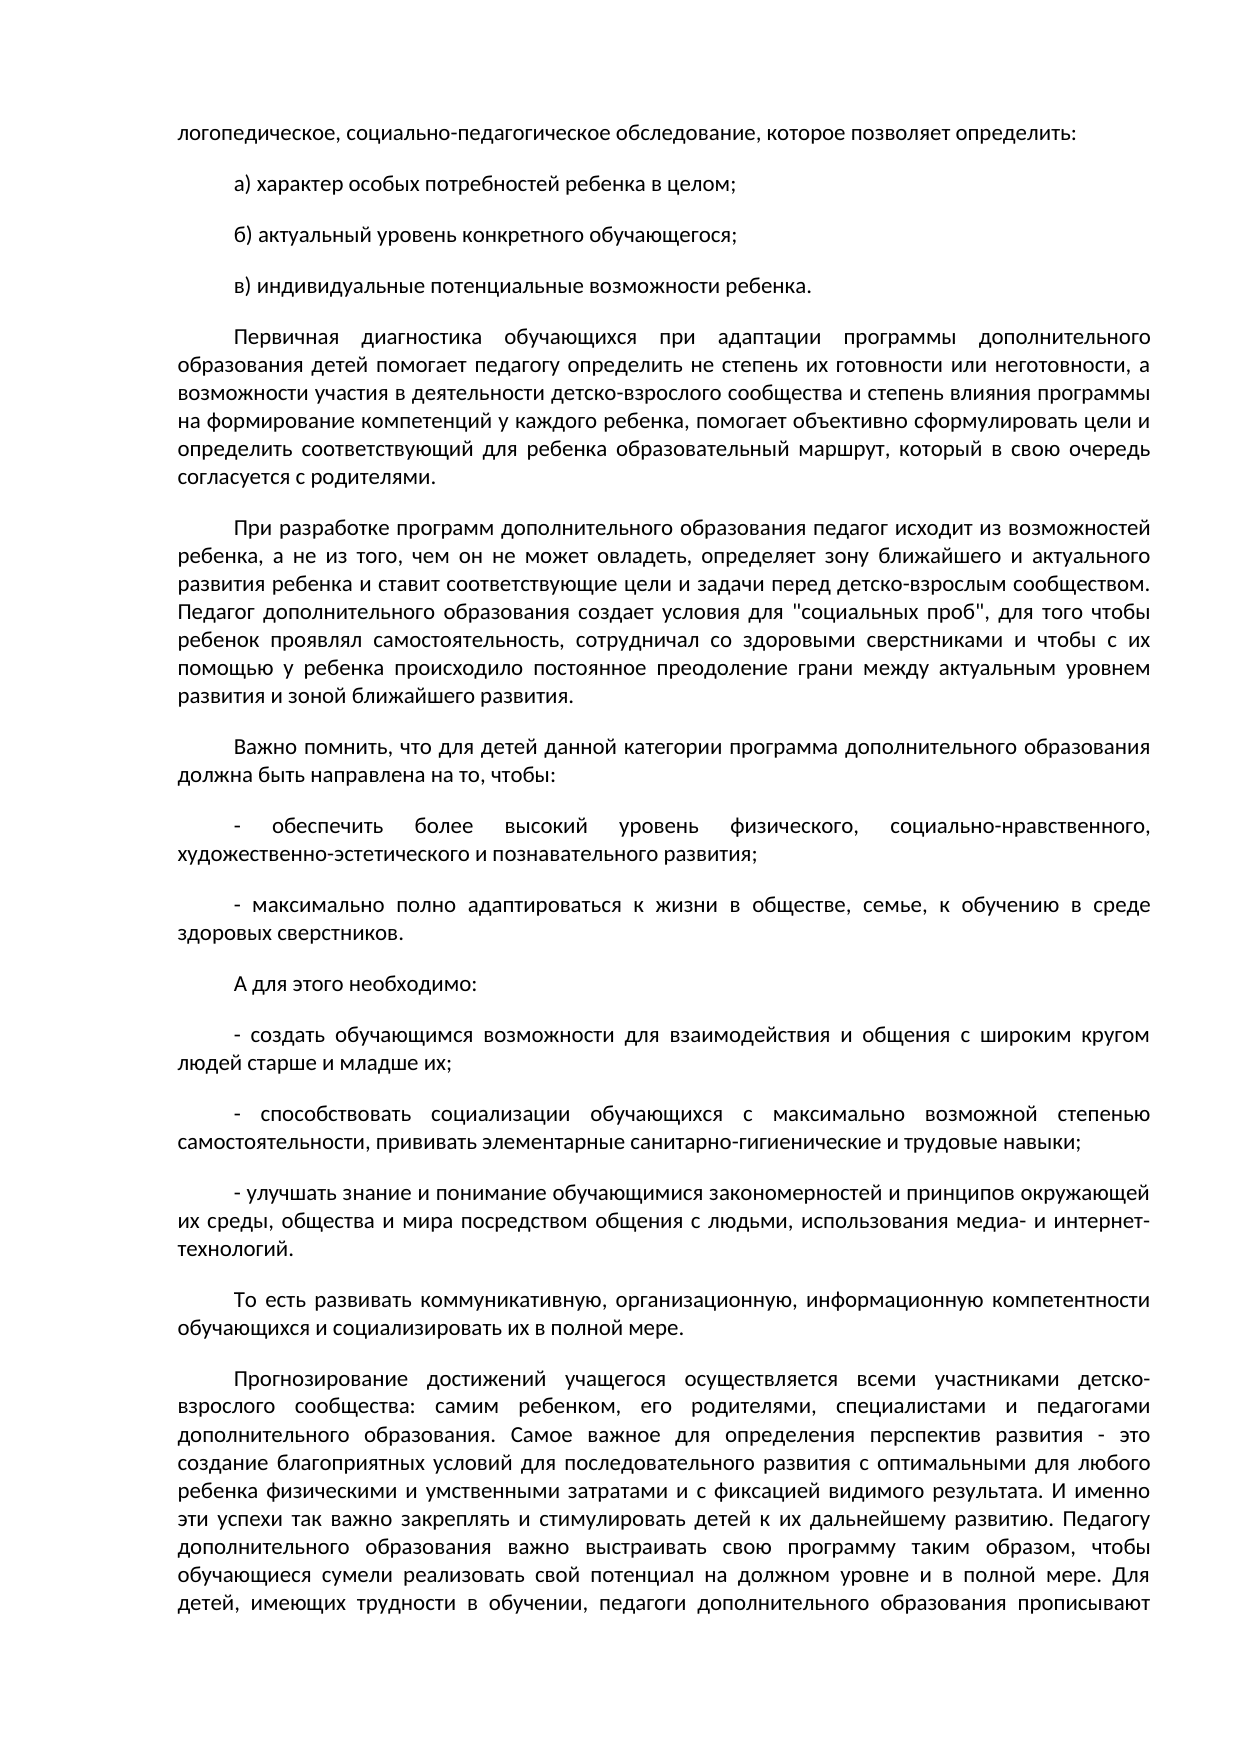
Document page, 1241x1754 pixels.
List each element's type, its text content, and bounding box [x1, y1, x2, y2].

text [177, 1364, 1152, 1616]
text б) актуальный уровень конкретного обучающегося; [177, 220, 1152, 248]
text То есть развивать коммуникативную, организационную, информационную компетентности обучающихся и социализировать их в полной мере. [177, 1285, 1152, 1341]
text - создать обучающимся возможности для взаимодействия и общения с широким кругом людей старше и младше их; [177, 1020, 1152, 1076]
text Важно помнить, что для детей данной категории программа дополнительного образования должна быть направлена на то, чтобы: [177, 732, 1152, 788]
text а) характер особых потребностей ребенка в целом; [177, 169, 1152, 197]
text При разработке программ дополнительного образования педагог исходит из возможностей ребенка, а не из того, чем он не может овладеть, определяет зону ближайшего и актуального развития ребенка и ставит соответствующие цели и задачи перед детско-взрослым сообществом. Педагог дополнительного образования создает условия для "социальных проб", для того чтобы ребенок проявлял самостоятельность, сотрудничал со здоровыми сверстниками и чтобы с их помощью у ребенка происходило постоянное преодоление грани между актуальным уровнем развития и зоной ближайшего развития. [177, 513, 1152, 709]
text - способствовать социализации обучающихся с максимально возможной степенью самостоятельности, прививать элементарные санитарно-гигиенические и трудовые навыки; [177, 1099, 1152, 1155]
text - максимально полно адаптироваться к жизни в обществе, семье, к обучению в среде здоровых сверстников. [177, 890, 1152, 946]
text - улучшать знание и понимание обучающимися закономерностей и принципов окружающей их среды, общества и мира посредством общения с людьми, использования медиа- и интернет-технологий. [177, 1178, 1152, 1262]
text в) индивидуальные потенциальные возможности ребенка. [177, 271, 1152, 299]
text - обеспечить более высокий уровень физического, социально-нравственного, художественно-эстетического и познавательного развития; [177, 811, 1152, 867]
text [177, 118, 1152, 146]
text Первичная диагностика обучающихся при адаптации программы дополнительного образования детей помогает педагогу определить не степень их готовности или неготовности, а возможности участия в деятельности детско-взрослого сообщества и степень влияния программы на формирование компетенций у каждого ребенка, помогает объективно сформулировать цели и определить соответствующий для ребенка образовательный маршрут, который в свою очередь согласуется с родителями. [177, 322, 1152, 490]
text А для этого необходимо: [177, 969, 1152, 997]
